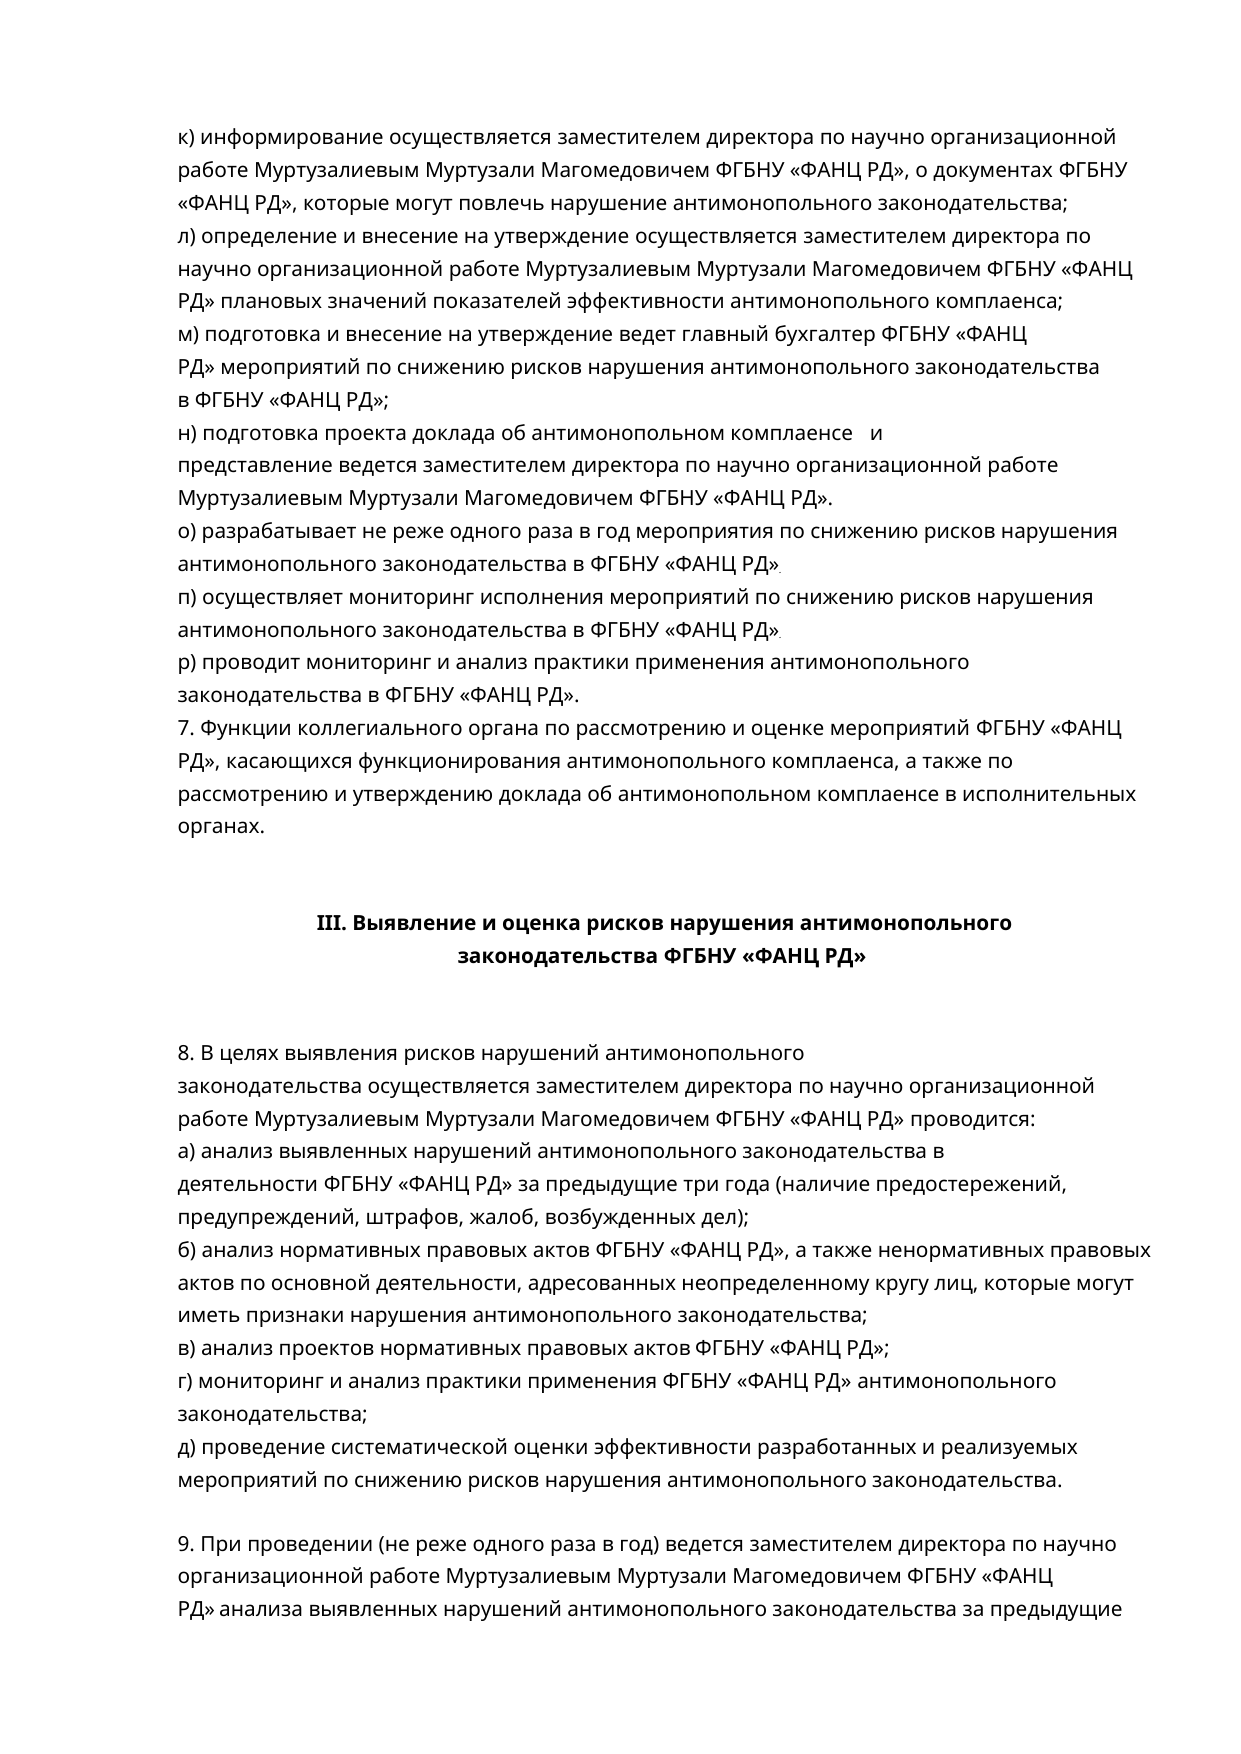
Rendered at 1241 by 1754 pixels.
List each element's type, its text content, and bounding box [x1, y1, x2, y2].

text о) разрабатывает не реже одного раза в год мероприятия по снижению рисков нарушения антимонопольного законодательства в ФГБНУ «ФАНЦ РД». [177, 512, 1152, 577]
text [177, 1524, 1152, 1623]
text м) подготовка и внесение на утверждение ведет главный бухгалтер ФГБНУ «ФАНЦ РД» мероприятий по снижению рисков нарушения антимонопольного законодательства в ФГБНУ «ФАНЦ РД»; [177, 315, 1152, 413]
text к) информирование осуществляется заместителем директора по научно организационной работе Муртузалиевым Муртузали Магомедовичем ФГБНУ «ФАНЦ РД», о документах ФГБНУ «ФАНЦ РД», которые могут повлечь нарушение антимонопольного законодательства; [177, 118, 1152, 217]
text 7. Функции коллегиального органа по рассмотрению и оценке мероприятий ФГБНУ «ФАНЦ РД», касающихся функционирования антимонопольного комплаенса, а также по рассмотрению и утверждению доклада об антимонопольном комплаенсе в исполнительных органах. [177, 709, 1152, 840]
text г) мониторинг и анализ практики применения ФГБНУ «ФАНЦ РД» антимонопольного законодательства; [177, 1362, 1152, 1427]
text д) проведение систематической оценки эффективности разработанных и реализуемых мероприятий по снижению рисков нарушения антимонопольного законодательства. [177, 1427, 1152, 1493]
text в) анализ проектов нормативных правовых актов ФГБНУ «ФАНЦ РД»; [177, 1329, 1152, 1362]
text III. Выявление и оценка рисков нарушения антимонопольного законодательства ФГБНУ «ФАНЦ РД» [177, 904, 1152, 970]
text н) подготовка проекта доклада об антимонопольном комплаенсе и представление ведется заместителем директора по научно организационной работе Муртузалиевым Муртузали Магомедовичем ФГБНУ «ФАНЦ РД». [177, 413, 1152, 512]
text р) проводит мониторинг и анализ практики применения антимонопольного законодательства в ФГБНУ «ФАНЦ РД». [177, 643, 1152, 709]
text б) анализ нормативных правовых актов ФГБНУ «ФАНЦ РД», а также ненормативных правовых актов по основной деятельности, адресованных неопределенному кругу лиц, которые могут иметь признаки нарушения антимонопольного законодательства; [177, 1231, 1152, 1329]
text 8. В целях выявления рисков нарушений антимонопольного законодательства осуществляется заместителем директора по научно организационной работе Муртузалиевым Муртузали Магомедовичем ФГБНУ «ФАНЦ РД» проводится: [177, 1034, 1152, 1132]
text п) осуществляет мониторинг исполнения мероприятий по снижению рисков нарушения антимонопольного законодательства в ФГБНУ «ФАНЦ РД». [177, 577, 1152, 643]
text л) определение и внесение на утверждение осуществляется заместителем директора по научно организационной работе Муртузалиевым Муртузали Магомедовичем ФГБНУ «ФАНЦ РД» плановых значений показателей эффективности антимонопольного комплаенса; [177, 217, 1152, 315]
text а) анализ выявленных нарушений антимонопольного законодательства в деятельности ФГБНУ «ФАНЦ РД» за предыдущие три года (наличие предостережений, предупреждений, штрафов, жалоб, возбужденных дел); [177, 1132, 1152, 1231]
